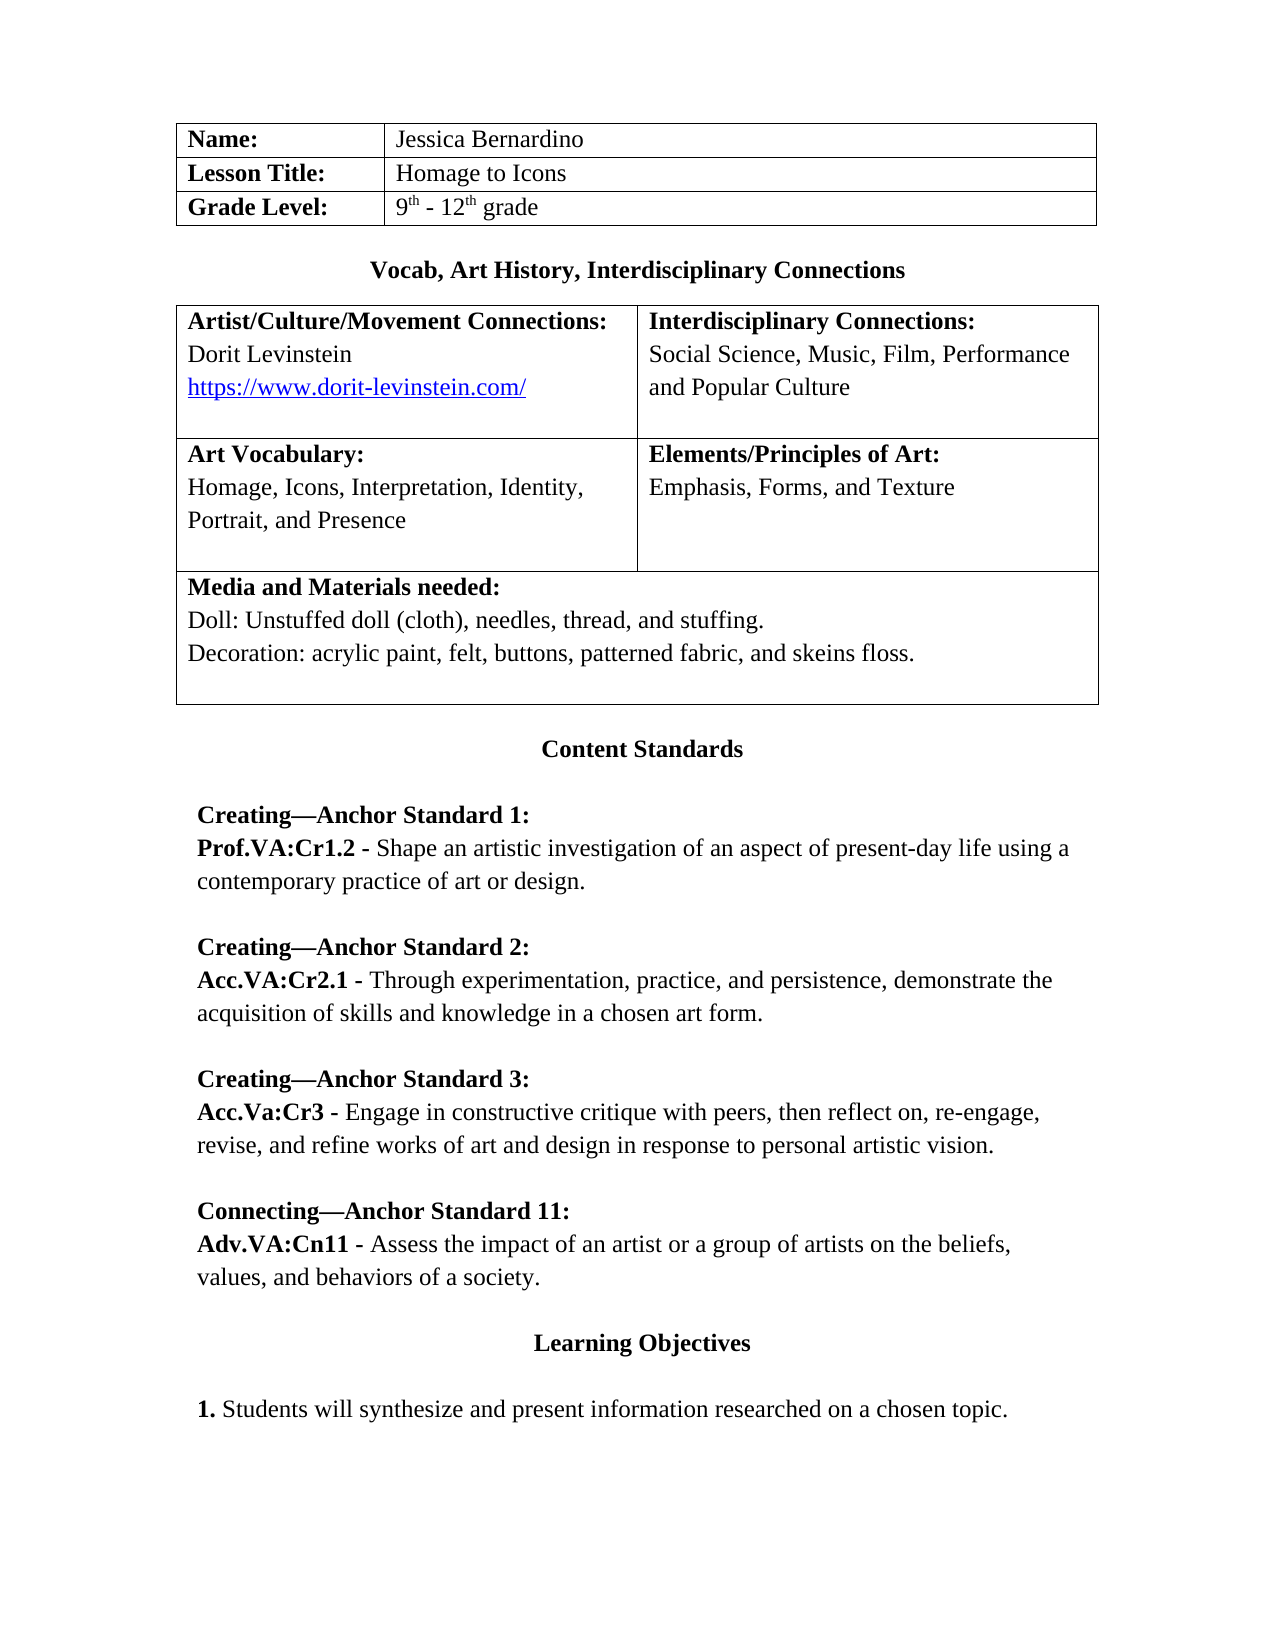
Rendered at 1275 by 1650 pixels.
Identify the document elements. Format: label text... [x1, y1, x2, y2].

table_header Jessica Bernardino [385, 124, 1096, 157]
text Creating—Anchor Standard 1: [197, 800, 1087, 829]
table_header Interdisciplinary Connections: Social Science, Music, Film, Performance and Popular Culture [638, 306, 1098, 438]
text Content Standards [197, 734, 1087, 763]
table_cell 9th - 12th grade [385, 192, 1096, 225]
text 1. Students will synthesize and present information researched on a chosen topic. [197, 1394, 1087, 1423]
table_cell Elements/Principles of Art: Emphasis, Forms, and Texture [638, 439, 1098, 571]
text Adv.VA:Cn11 - Assess the impact of an artist or a group of artists on the beliefs, values, and behaviors of a society. [197, 1229, 1087, 1291]
table_cell Homage to Icons [385, 158, 1096, 191]
table_cell Art Vocabulary: Homage, Icons, Interpretation, Identity, Portrait, and Presence [177, 439, 637, 571]
text Prof.VA:Cr1.2 - Shape an artistic investigation of an aspect of present-day life using a contemporary practice of art or design. [197, 833, 1087, 895]
table_cell Media and Materials needed: Doll: Unstuffed doll (cloth), needles, thread, and stuffing. Decoration: acrylic paint, felt, buttons, patterned fabric, and skeins floss. [177, 572, 1098, 704]
table_cell Grade Level: [177, 192, 384, 225]
table_cell Lesson Title: [177, 158, 384, 191]
text Acc.Va:Cr3 - Engage in constructive critique with peers, then reflect on, re-engage, revise, and refine works of art and design in response to personal artistic vision. [197, 1097, 1087, 1159]
text Learning Objectives [197, 1328, 1087, 1357]
text Vocab, Art History, Interdisciplinary Connections [187, 255, 1087, 284]
text Acc.VA:Cr2.1 - Through experimentation, practice, and persistence, demonstrate the acquisition of skills and knowledge in a chosen art form. [197, 965, 1087, 1027]
text Creating—Anchor Standard 3: [197, 1064, 1087, 1093]
table_header Artist/Culture/Movement Connections: Dorit Levinstein https://www.dorit-levinstein.com/ [177, 306, 637, 438]
text Creating—Anchor Standard 2: [197, 932, 1087, 961]
text Connecting—Anchor Standard 11: [197, 1196, 1087, 1225]
table_header Name: [177, 124, 384, 157]
